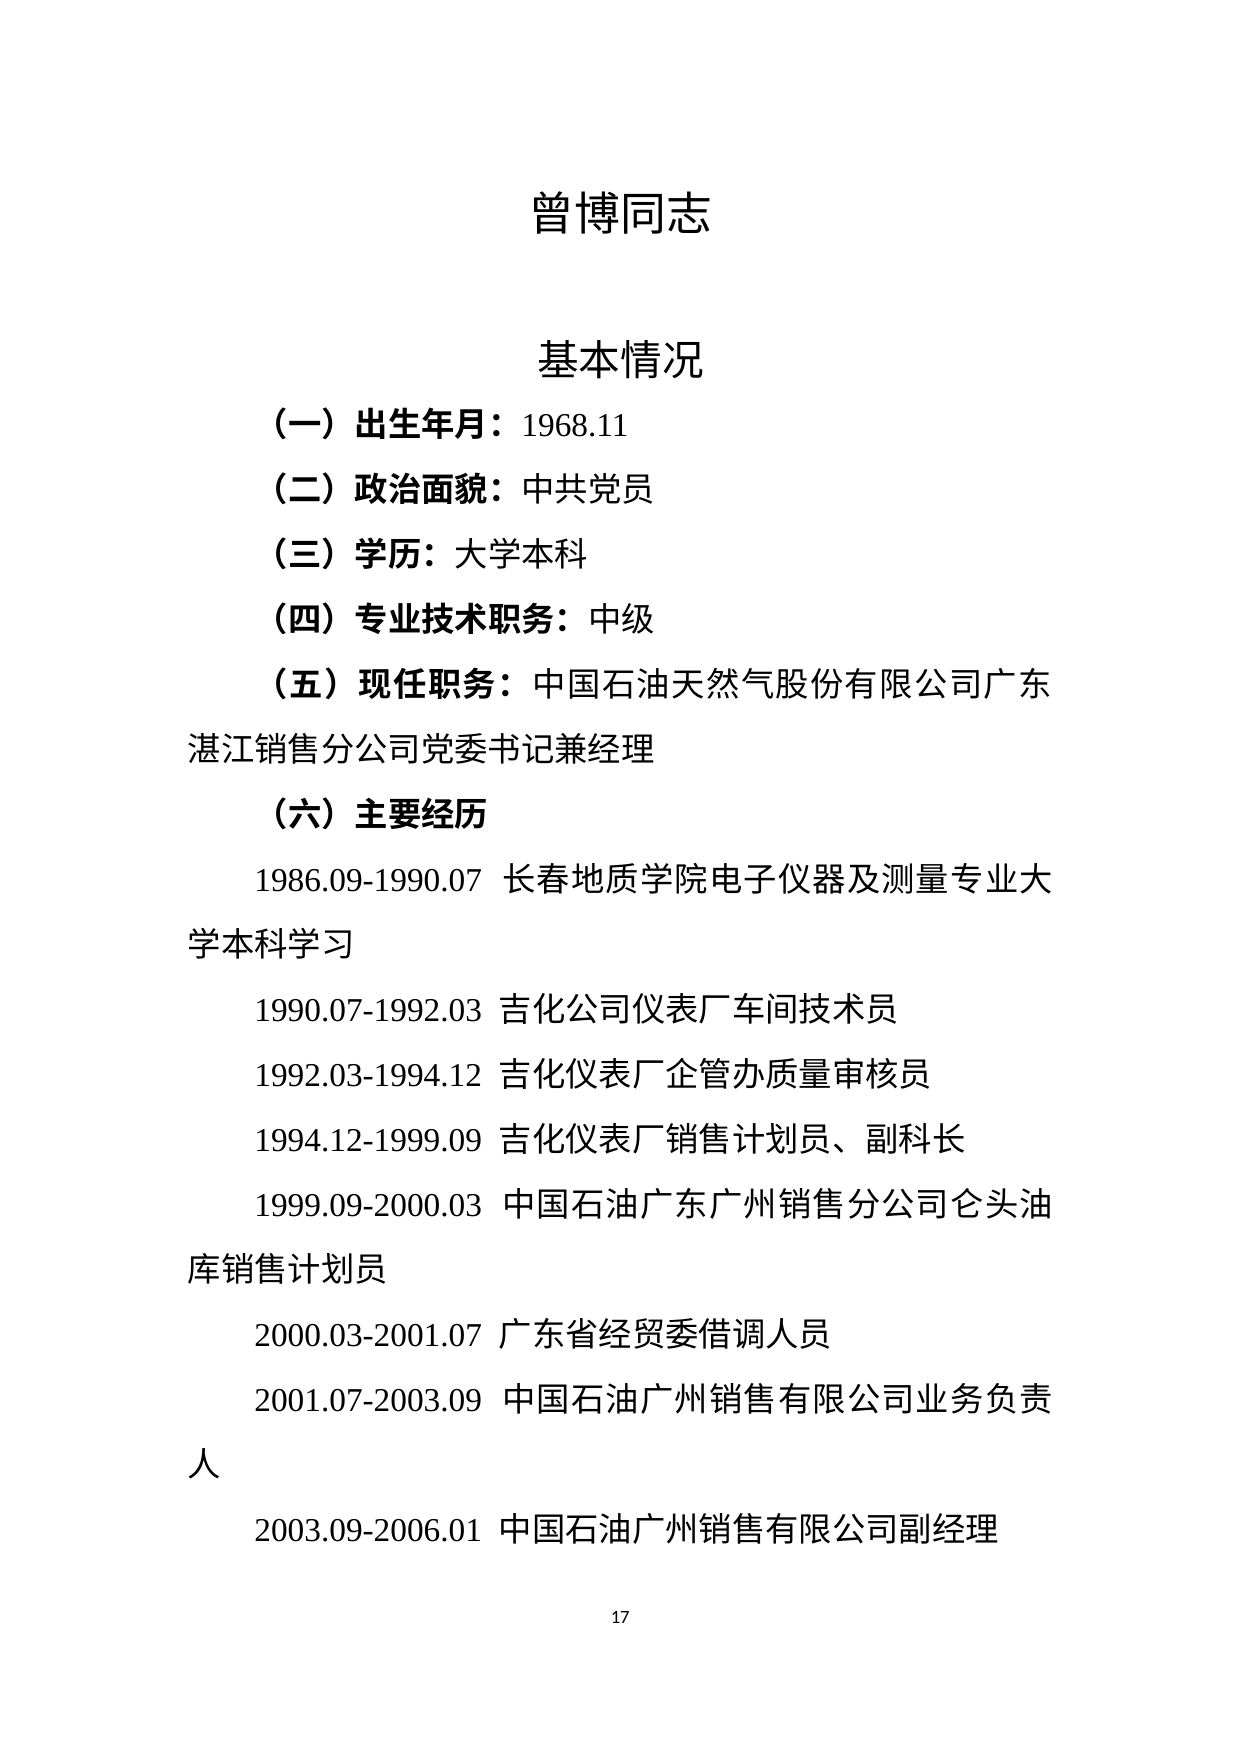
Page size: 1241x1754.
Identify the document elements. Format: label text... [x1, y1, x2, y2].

text （四）专业技术职务：中级 [187, 584, 1053, 649]
text （一）出生年月：1968.11 [187, 389, 1053, 454]
text 1990.07-1992.03 吉化公司仪表厂车间技术员 [187, 974, 1053, 1039]
text 1994.12-1999.09 吉化仪表厂销售计划员、副科长 [187, 1104, 1053, 1169]
text 曾博同志 [187, 162, 1053, 259]
text 2003.09-2006.01 中国石油广州销售有限公司副经理 [187, 1494, 1053, 1559]
text （六）主要经历 [187, 779, 1053, 844]
text 1999.09-2000.03 中国石油广东广州销售分公司仑头油库销售计划员 [187, 1169, 1053, 1299]
text 2000.03-2001.07 广东省经贸委借调人员 [187, 1299, 1053, 1364]
text （二）政治面貌：中共党员 [187, 454, 1053, 519]
text 基本情况 [187, 324, 1053, 389]
text （三）学历：大学本科 [187, 519, 1053, 584]
text （五）现任职务：中国石油天然气股份有限公司广东湛江销售分公司党委书记兼经理 [187, 649, 1053, 779]
text 2001.07-2003.09 中国石油广州销售有限公司业务负责人 [187, 1364, 1053, 1494]
text 1992.03-1994.12 吉化仪表厂企管办质量审核员 [187, 1039, 1053, 1104]
text 1986.09-1990.07 长春地质学院电子仪器及测量专业大学本科学习 [187, 844, 1053, 974]
